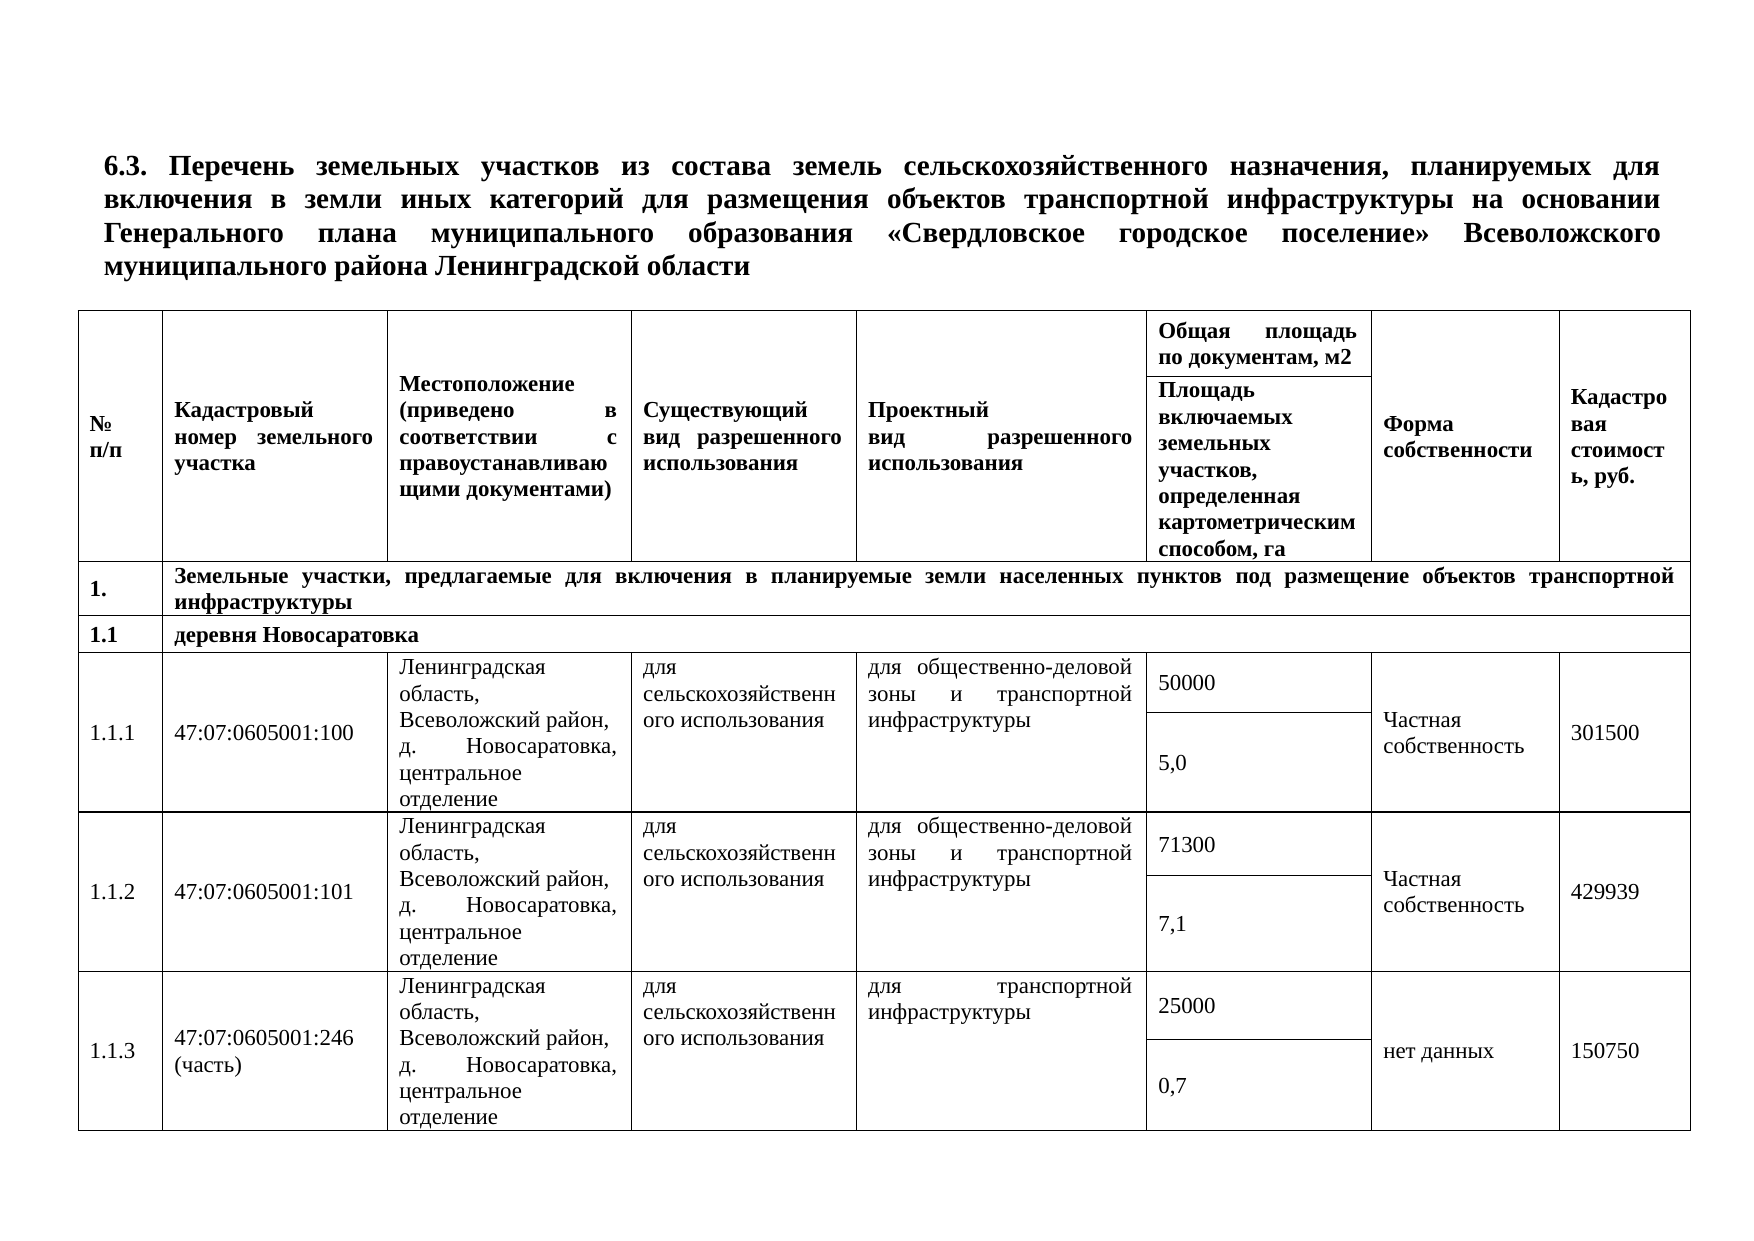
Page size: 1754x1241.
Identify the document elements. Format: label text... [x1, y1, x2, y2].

table_cell 50000 [1147, 653, 1371, 712]
table_cell 1.1.2 [79, 813, 162, 971]
table_cell 1.1.3 [79, 972, 162, 1130]
table_cell 0,7 [1147, 1040, 1371, 1130]
table_header Кадастровая стоимость, руб. [1560, 311, 1690, 561]
table_cell 7,1 [1147, 876, 1371, 971]
table_cell для сельскохозяйственного использования [632, 653, 856, 811]
table_cell Земельные участки, предлагаемые для включения в планируемые земли населенных пунктов под размещение объектов транспортной инфраструктуры [163, 562, 1690, 615]
table_cell 1.1 [79, 616, 162, 652]
table_cell 301500 [1560, 653, 1690, 811]
table_cell 71300 [1147, 813, 1371, 875]
table_cell 47:07:0605001:101 [163, 813, 387, 971]
table_cell для сельскохозяйственного использования [632, 972, 856, 1130]
text 6.3. Перечень земельных участков из состава земель сельскохозяйственного назначения, планируемых для включения в земли иных категорий для размещения объектов транспортной инфраструктуры на основании Генерального плана муниципального образования «Свердловское городское поселение» Всеволожского муниципального района Ленинградской области [103, 148, 1662, 282]
table_cell 150750 [1560, 972, 1690, 1130]
table_header Общая площадь по документам, м2 [1147, 311, 1371, 376]
table_cell 1.1.1 [79, 653, 162, 811]
table_cell для транспортной инфраструктуры [857, 972, 1146, 1130]
table_cell 47:07:0605001:246 (часть) [163, 972, 387, 1130]
table_header Кадастровый номер земельного участка [163, 311, 387, 561]
table_cell для общественно-деловой зоны и транспортной инфраструктуры [857, 813, 1146, 971]
table_header Существующий вид разрешенного использования [632, 311, 856, 561]
table_cell деревня Новосаратовка [163, 616, 1690, 652]
table_cell Частная собственность [1372, 813, 1559, 971]
table_cell для сельскохозяйственного использования [632, 813, 856, 971]
table_cell Ленинградская область, Всеволожский район, д. Новосаратовка, центральное отделение [388, 653, 631, 811]
table_cell Частная собственность [1372, 653, 1559, 811]
table_cell 1. [79, 562, 162, 615]
table_header Проектный вид разрешенного использования [857, 311, 1146, 561]
table_cell нет данных [1372, 972, 1559, 1130]
table_cell Ленинградская область, Всеволожский район, д. Новосаратовка, центральное отделение [388, 813, 631, 971]
table_cell 47:07:0605001:100 [163, 653, 387, 811]
table_header Местоположение (приведено в соответствии с правоустанавливающими документами) [388, 311, 631, 561]
table_header № п/п [79, 311, 162, 561]
table_cell 25000 [1147, 972, 1371, 1039]
table_cell 429939 [1560, 813, 1690, 971]
table_cell Площадь включаемых земельных участков, определенная картометрическим способом, га [1147, 377, 1371, 561]
table_header Форма собственности [1372, 311, 1559, 561]
table_cell Ленинградская область, Всеволожский район, д. Новосаратовка, центральное отделение [388, 972, 631, 1130]
table_cell для общественно-деловой зоны и транспортной инфраструктуры [857, 653, 1146, 811]
table_cell 5,0 [1147, 713, 1371, 811]
